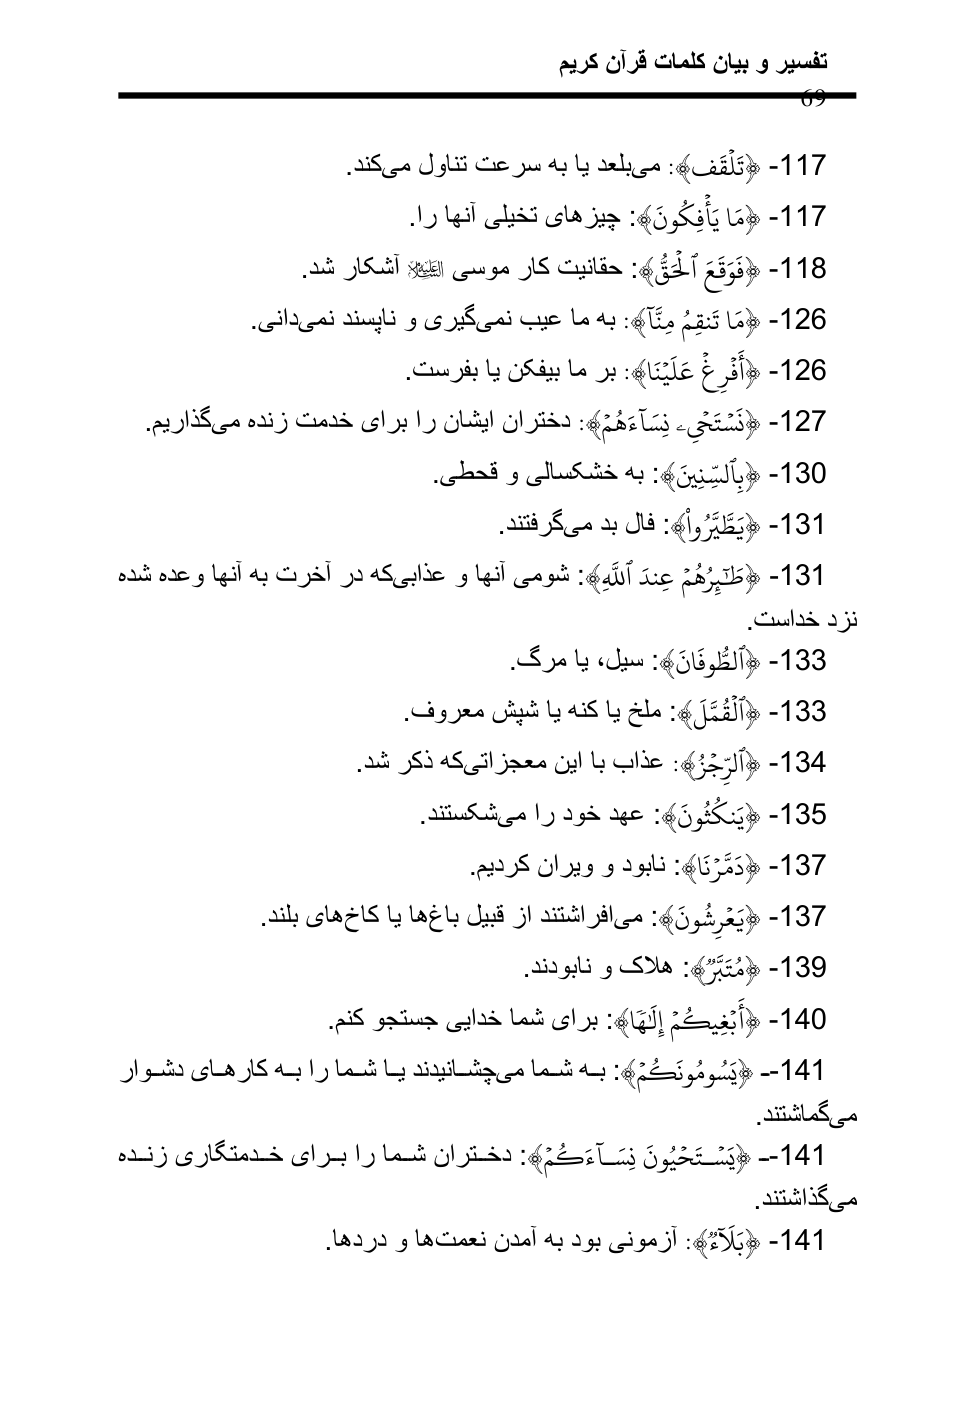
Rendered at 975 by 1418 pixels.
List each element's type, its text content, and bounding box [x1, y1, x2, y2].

text 141- ﴿يَسۡتَحۡيُونَ نِسَآءَكُمۡ﴾: دختران شما را برای خدمتگاری زنده می‌گذاشتند. [118, 1131, 857, 1216]
text 131- ﴿طَٰٓئِرُهُمۡ عِندَ ٱللَّهِ﴾: شومی آنها و عذابی‌که در آخرت به آنها وعده شده نزد خداست. [118, 551, 857, 636]
text 133- ﴿ٱلۡقُمَّلَ﴾: ملخ یا کنه یا شپش معروف. [118, 687, 857, 739]
text 137- ﴿يَعۡرِشُونَ﴾: می‌افراشتند از قبیل باغ‌ها یا کاخ‌های بلند. [118, 892, 857, 944]
text 126- ﴿مَا تَنقِمُ مِنَّآ﴾: به ما عیب نمی‌گیری و ناپسند نمی‌دانی. [118, 295, 857, 346]
text 117- ﴿تَلۡقَف﴾: می‌بلعد یا به سرعت تناول می‌کند. [118, 141, 857, 193]
text 137- ﴿دَمَّرۡنَا﴾: نابود و ویران کردیم. [118, 841, 857, 892]
text 130- ﴿بِٱلسِّنِينَ﴾: به خشکسالی و قحطی. [118, 449, 857, 500]
text 134- ﴿ٱلرِّجۡزُ﴾: عذاب با این معجزاتی‌که ذکر شد. [118, 739, 857, 790]
text 141- ﴿بَلَآءٞ﴾: آزمونی بود به آمدن نعمت‌ها و دردها. [118, 1216, 857, 1267]
text ‍131- ﴿يَطَّيَّرُواْ﴾: فال بد می‌گرفتند. [118, 500, 857, 551]
text 117- ﴿مَا يَأۡفِكُونَ﴾: چیزهای تخیلی آنها را. [118, 193, 857, 244]
text 127- ﴿نَسۡتَحۡيِۦ نِسَآءَهُمۡ﴾: دختران ایشان را برای خدمت زنده می‌گذاریم. [118, 398, 857, 449]
text ‍139- ﴿مُتَبَّرٞ﴾: هلاک و نابودند. [118, 944, 857, 995]
text 133- ﴿ٱلطُّوفَانَ﴾: سیل، یا مرگ. [118, 636, 857, 687]
text 141- ﴿يَسُومُونَكُمۡ﴾: به شما می‌چشانیدند یا شما را به کارهای دشوار می‌گماشتند. [118, 1046, 857, 1131]
text 126- ﴿أَفۡرِغۡ عَلَيۡنَا﴾: بر ما بیفکن یا بفرست. [118, 346, 857, 398]
text 135- ﴿يَنكُثُونَ﴾: عهد خود را می‌شکستند. [118, 790, 857, 841]
text 140- ﴿أَبۡغِيكُمۡ إِلَٰهٗا﴾: برای شما خدایی جستجو کنم. [118, 995, 857, 1046]
text ‍118- ﴿فَوَقَعَ ٱلۡحَقُّ﴾: حقانیت کار موسی ÷ آشکار شد. [118, 244, 857, 295]
